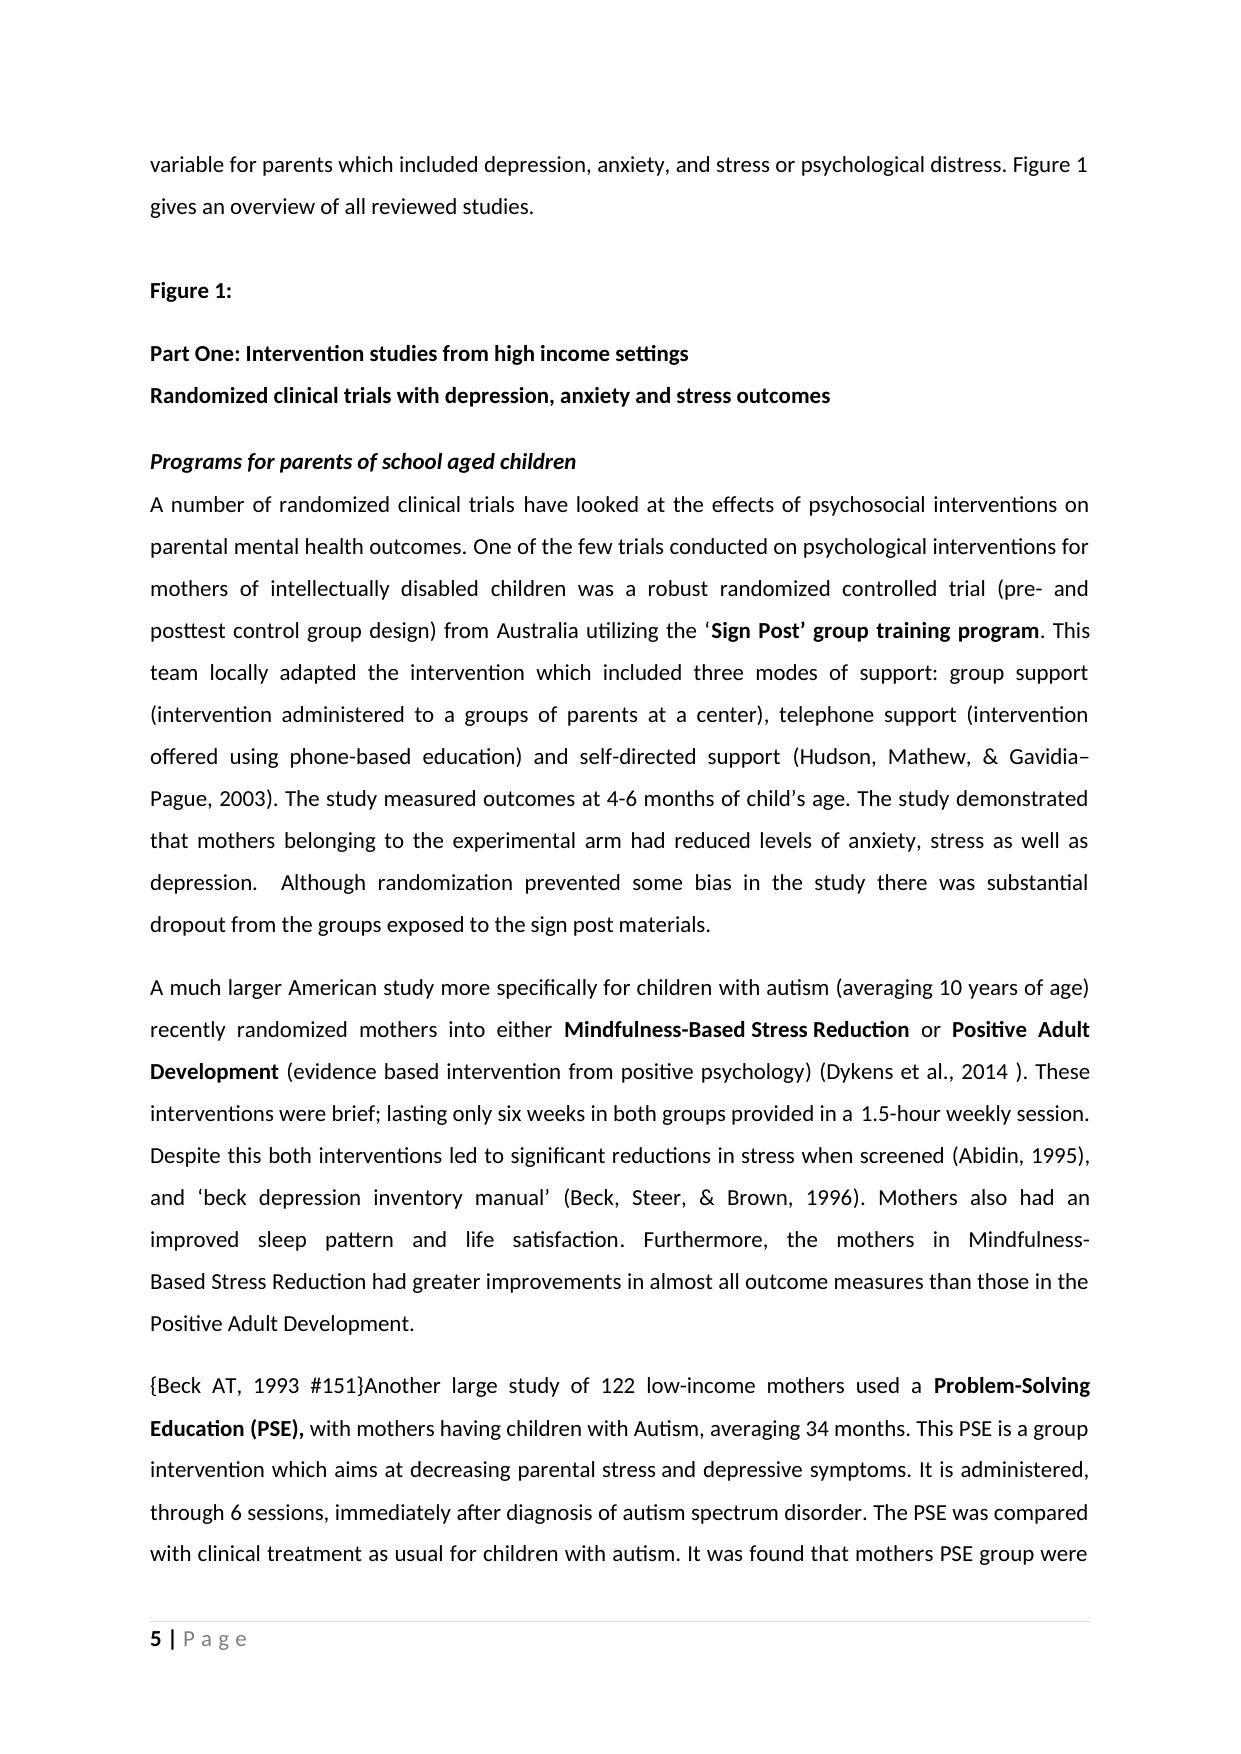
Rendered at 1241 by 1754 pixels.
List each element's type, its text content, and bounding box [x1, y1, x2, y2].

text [150, 150, 1090, 220]
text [150, 1372, 1090, 1568]
text Programs for parents of school aged children [150, 443, 1090, 475]
text Randomized clinical trials with depression, anxiety and stress outcomes [150, 381, 1090, 409]
subtitle Part One: Intervention studies from high income settings [150, 339, 1090, 367]
text A number of randomized clinical trials have looked at the effects of psychosocial interventions on parental mental health outcomes. One of the few trials conducted on psychological interventions for mothers of intellectually disabled children was a robust randomized controlled trial (pre- and posttest control group design) from Australia utilizing the ‘Sign Post’ group training program. This team locally adapted the intervention which included three modes of support: group support (intervention administered to a groups of parents at a center), telephone support (intervention offered using phone-based education) and self-directed support (Hudson, Mathew, & Gavidia–Pague, 2003). The study measured outcomes at 4-6 months of child’s age. The study demonstrated that mothers belonging to the experimental arm had reduced levels of anxiety, stress as well as depression. Although randomization prevented some bias in the study there was substantial dropout from the groups exposed to the sign post materials. [150, 490, 1090, 938]
text A much larger American study more specifically for children with autism (averaging 10 years of age) recently randomized mothers into either Mindfulness-Based Stress Reduction or Positive Adult Development (evidence based intervention from positive psychology) (Dykens et al., 2014 ). These interventions were brief; lasting only six weeks in both groups provided in a 1.5-hour weekly session. Despite this both interventions led to significant reductions in stress when screened (Abidin, 1995), and ‘beck depression inventory manual’ (Beck, Steer, & Brown, 1996). Mothers also had an improved sleep pattern and life satisfaction. Furthermore, the mothers in Mindfulness-Based Stress Reduction had greater improvements in almost all outcome measures than those in the Positive Adult Development. [150, 973, 1090, 1337]
text Figure 1: [150, 276, 1090, 304]
